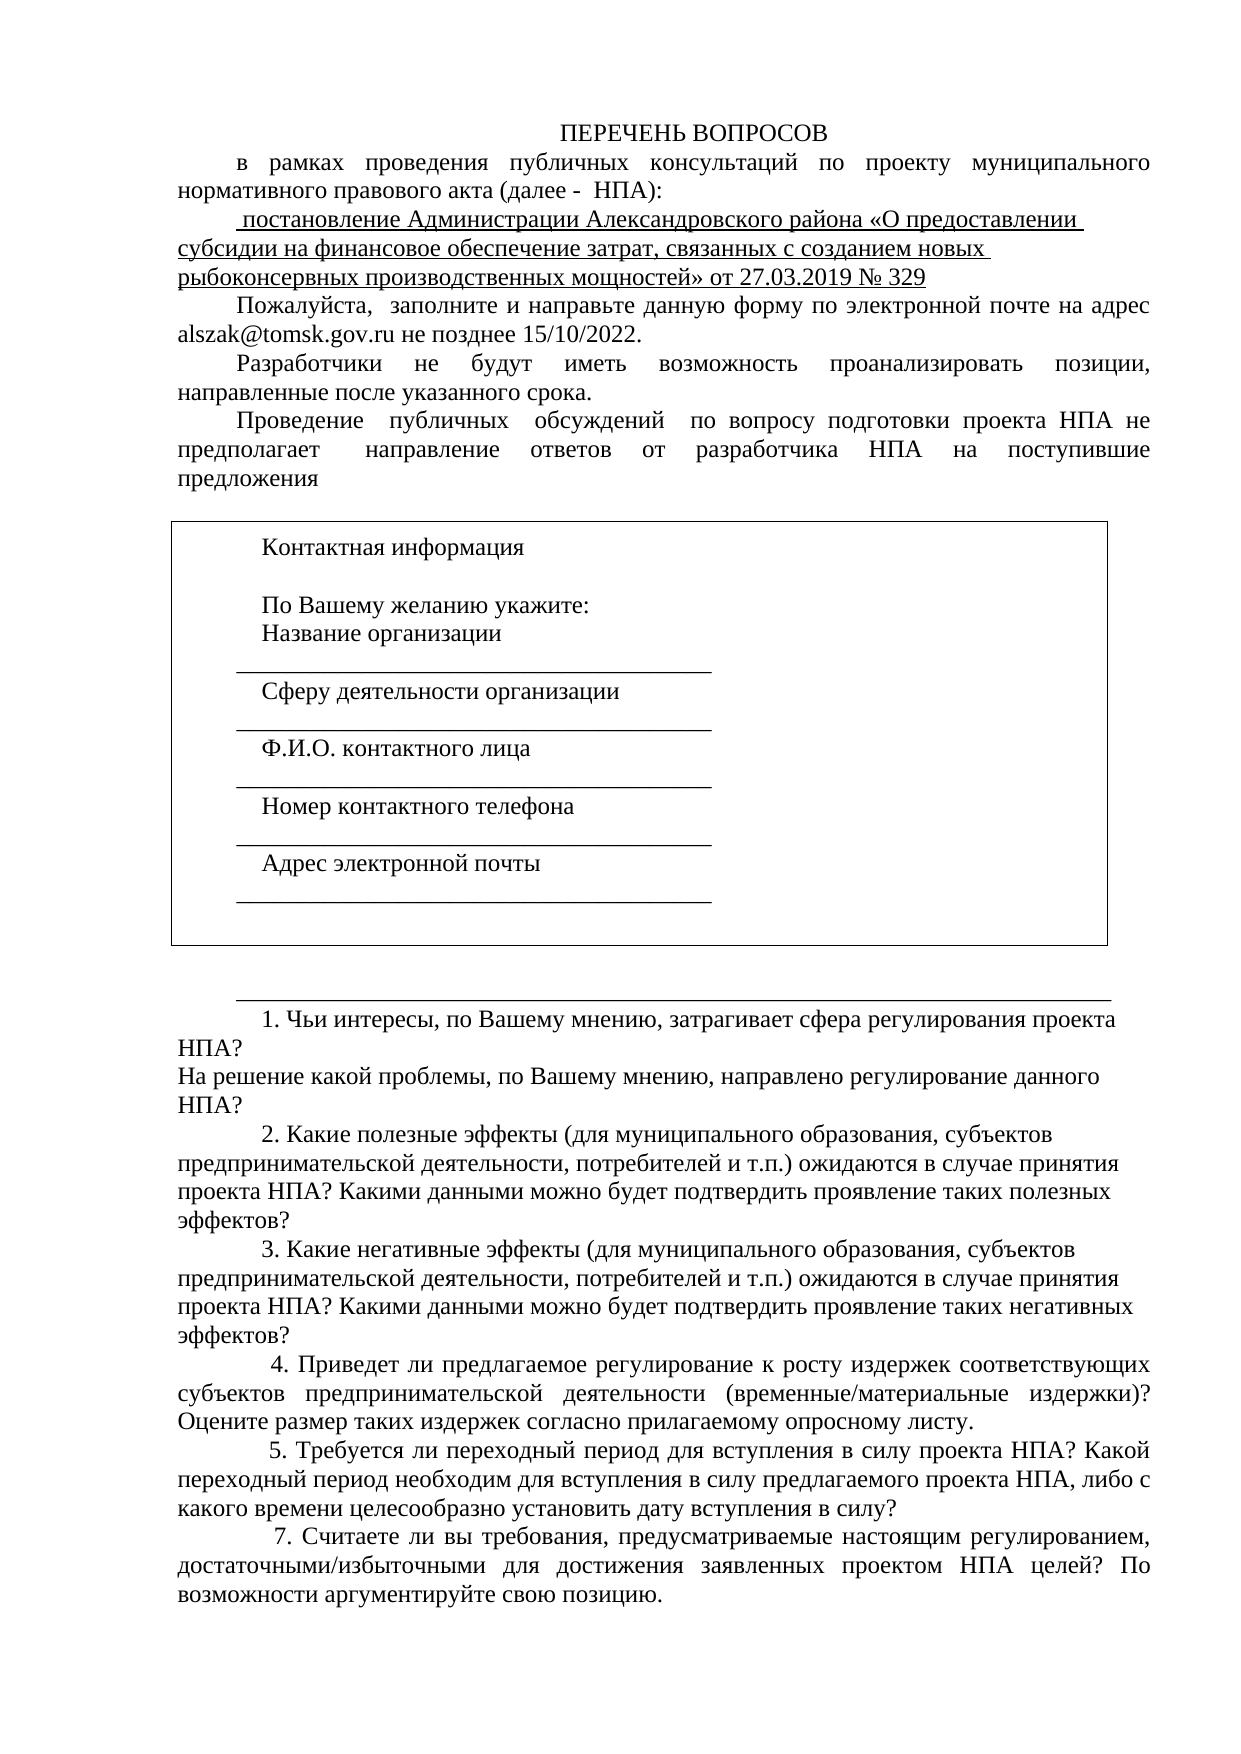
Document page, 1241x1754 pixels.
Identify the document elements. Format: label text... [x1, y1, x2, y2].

text 1. Чьи интересы, по Вашему мнению, затрагивает сфера регулирования проекта НПА? На решение какой проблемы, по Вашему мнению, направлено регулирование данного НПА? [177, 1004, 1152, 1119]
text 5. Требуется ли переходный период для вступления в силу проекта НПА? Какой переходный период необходим для вступления в силу предлагаемого проекта НПА, либо с какого времени целесообразно установить дату вступления в силу? [177, 1435, 1152, 1521]
text в рамках проведения публичных консультаций по проекту муниципального нормативного правового акта (далее - НПА): [177, 147, 1152, 204]
text Разработчики не будут иметь возможность проанализировать позиции, направленные после указанного срока. [177, 348, 1152, 406]
table_header Контактная информация По Вашему желанию укажите: Название организации ______________________________________ Сферу деятельности организации ______________________________________ Ф.И.О. контактного лица ______________________________________ Номер контактного телефона ______________________________________ Адрес электронной почты ______________________________________ [172, 522, 1107, 945]
text 4. Приведет ли предлагаемое регулирование к росту издержек соответствующих субъектов предпринимательской деятельности (временные/материальные издержки)? Оцените размер таких издержек согласно прилагаемому опросному листу. [177, 1349, 1152, 1435]
text 3. Какие негативные эффекты (для муниципального образования, субъектов предпринимательской деятельности, потребителей и т.п.) ожидаются в случае принятия проекта НПА? Какими данными можно будет подтвердить проявление таких негативных эффектов? [177, 1234, 1152, 1349]
text ______________________________________________________________________ [177, 975, 1152, 1004]
text ПЕРЕЧЕНЬ ВОПРОСОВ [177, 118, 1152, 147]
text 2. Какие полезные эффекты (для муниципального образования, субъектов предпринимательской деятельности, потребителей и т.п.) ожидаются в случае принятия проекта НПА? Какими данными можно будет подтвердить проявление таких полезных эффектов? [177, 1119, 1152, 1234]
text Проведение публичных обсуждений по вопросу подготовки проекта НПА не предполагает направление ответов от разработчика НПА на поступившие предложения [177, 406, 1152, 492]
text постановление Администрации Александровского района «О предоставлении субсидии на финансовое обеспечение затрат, связанных с созданием новых рыбоконсервных производственных мощностей» от 27.03.2019 № 329 [177, 204, 1152, 291]
text Пожалуйста, заполните и направьте данную форму по электронной почте на адрес alszak@tomsk.gov.ru не позднее 15/10/2022. [177, 291, 1152, 348]
text 7. Считаете ли вы требования, предусматриваемые настоящим регулированием, достаточными/избыточными для достижения заявленных проектом НПА целей? По возможности аргументируйте свою позицию. [177, 1521, 1152, 1608]
